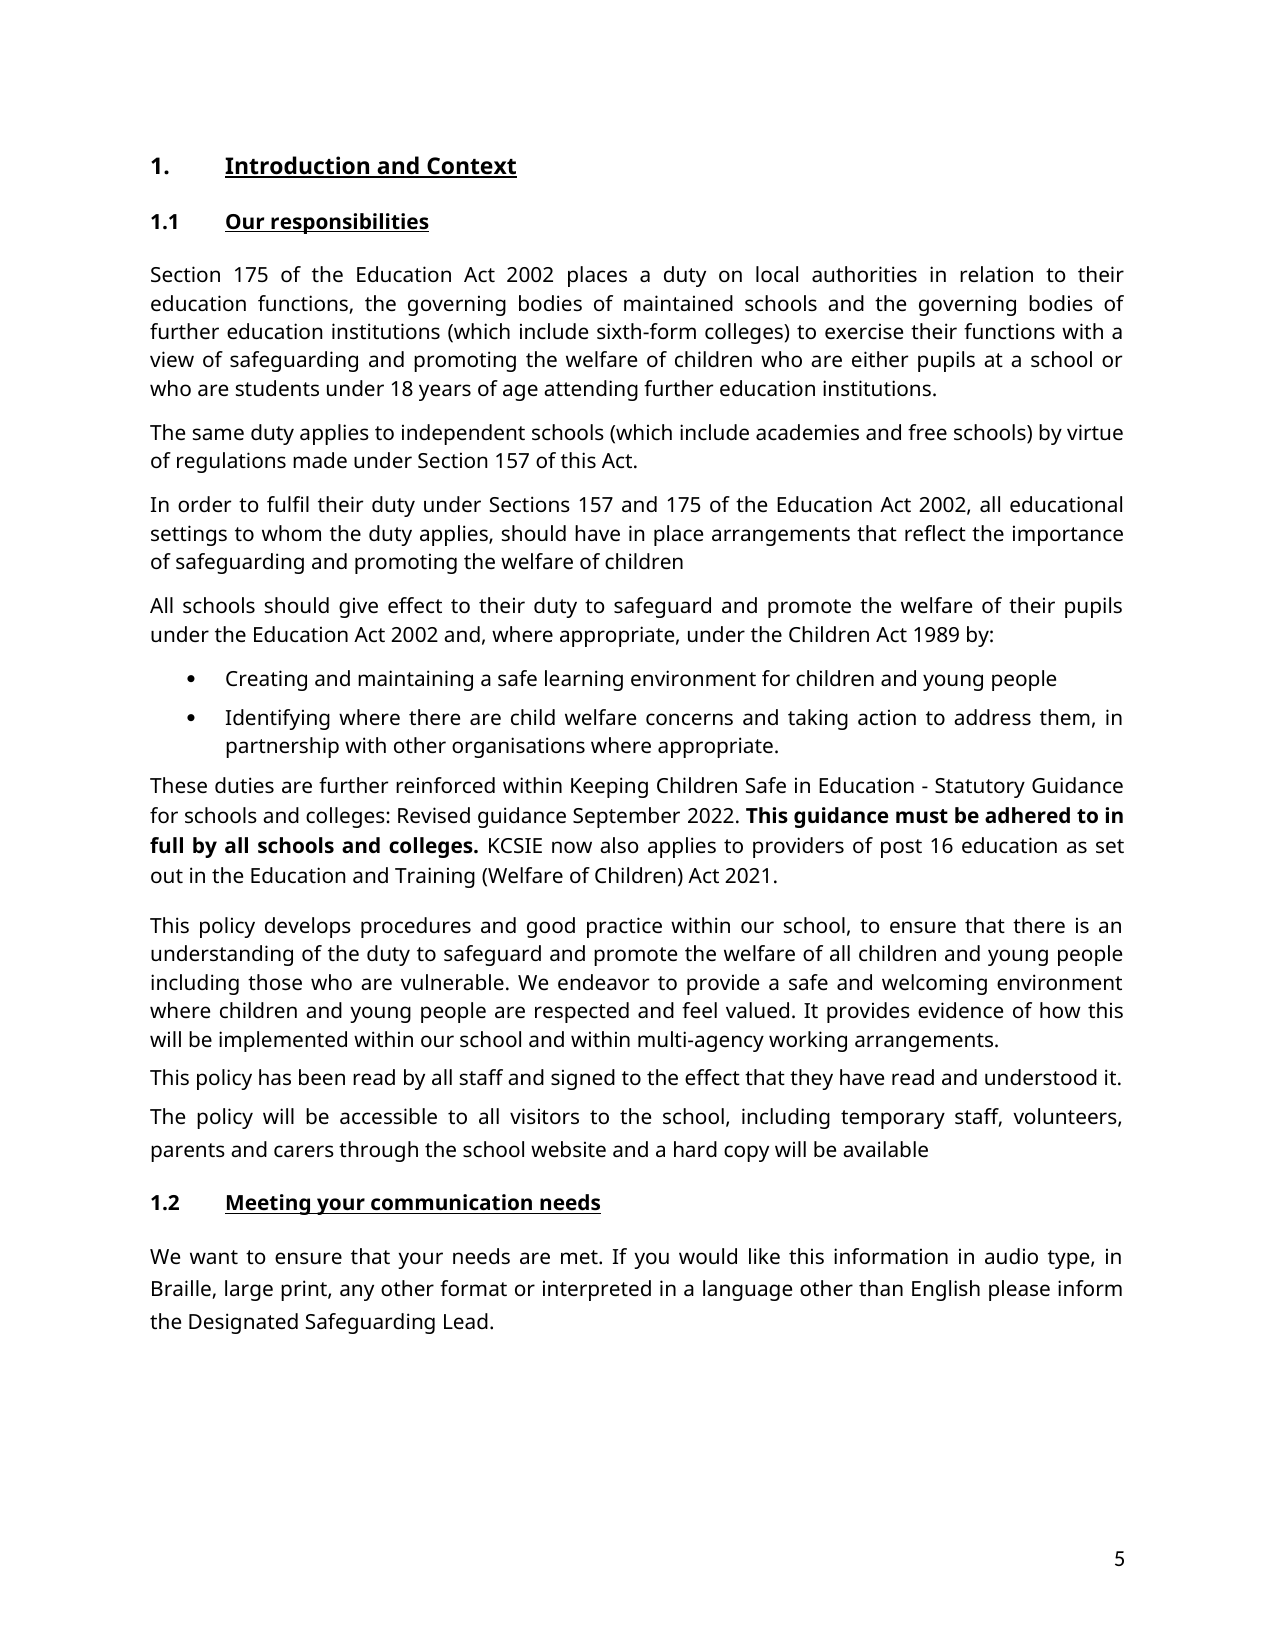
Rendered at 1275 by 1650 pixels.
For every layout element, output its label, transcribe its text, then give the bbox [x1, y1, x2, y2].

text We want to ensure that your needs are met. If you would like this information in audio type, in Braille, large print, any other format or interpreted in a language other than English please inform the Designated Safeguarding Lead. [150, 1242, 1125, 1336]
text Section 175 of the Education Act 2002 places a duty on local authorities in relation to their education functions, the governing bodies of maintained schools and the governing bodies of further education institutions (which include sixth-form colleges) to exercise their functions with a view of safeguarding and promoting the welfare of children who are either pupils at a school or who are students under 18 years of age attending further education institutions. [150, 260, 1125, 402]
text 1.2 Meeting your communication needs [150, 1188, 1125, 1217]
text All schools should give effect to their duty to safeguard and promote the welfare of their pupils under the Education Act 2002 and, where appropriate, under the Children Act 1989 by: [150, 591, 1125, 648]
text The same duty applies to independent schools (which include academies and free schools) by virtue of regulations made under Section 157 of this Act. [150, 418, 1125, 475]
list Creating and maintaining a safe learning environment for children and young people [187, 664, 1125, 692]
text These duties are further reinforced within Keeping Children Safe in Education - Statutory Guidance for schools and colleges: Revised guidance September 2022. This guidance must be adhered to in full by all schools and colleges. KCSIE now also applies to providers of post 16 education as set out in the Education and Training (Welfare of Children) Act 2021. [150, 770, 1125, 890]
text In order to fulfil their duty under Sections 157 and 175 of the Education Act 2002, all educational settings to whom the duty applies, should have in place arrangements that reflect the importance of safeguarding and promoting the welfare of children [150, 491, 1125, 576]
text The policy will be accessible to all visitors to the school, including temporary staff, volunteers, parents and carers through the school website and a hard copy will be available [150, 1102, 1125, 1163]
text This policy has been read by all staff and signed to the effect that they have read and understood it. [150, 1063, 1125, 1092]
text 1. Introduction and Context [150, 150, 1125, 181]
text This policy develops procedures and good practice within our school, to ensure that there is an understanding of the duty to safeguard and promote the welfare of all children and young people including those who are vulnerable. We endeavor to provide a safe and welcoming environment where children and young people are respected and feel valued. It provides evidence of how this will be implemented within our school and within multi-agency working arrangements. [150, 911, 1125, 1053]
text 1.1 Our responsibilities [150, 207, 1125, 235]
list Identifying where there are child welfare concerns and taking action to address them, in partnership with other organisations where appropriate. [187, 703, 1125, 760]
